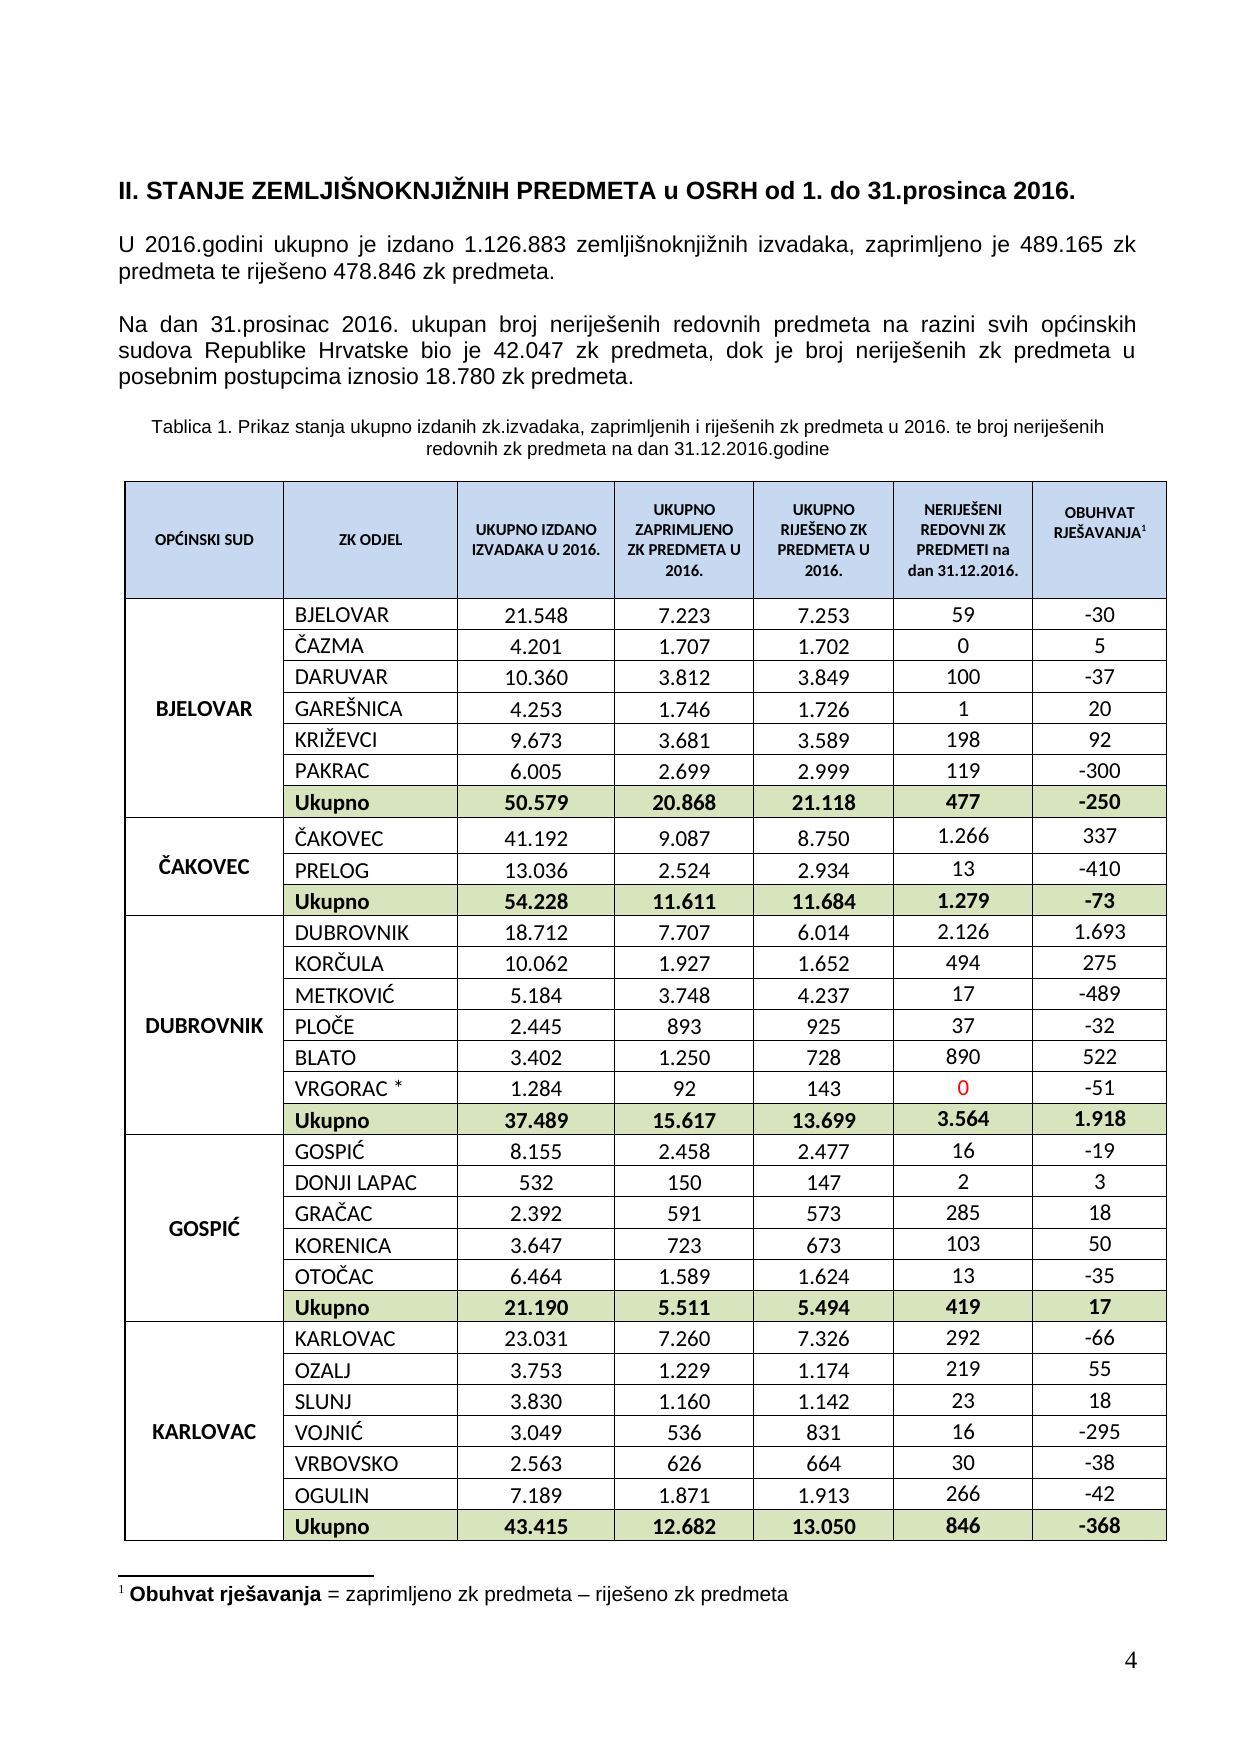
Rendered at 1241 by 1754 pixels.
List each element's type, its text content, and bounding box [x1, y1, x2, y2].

table_cell DARUVAR [284, 661, 457, 692]
table_header OBUHVAT RJEŠAVANJA [1033, 482, 1166, 598]
table_cell 1.913 [754, 1479, 893, 1509]
table_cell 16 [894, 1416, 1032, 1446]
table_cell 11.611 [615, 885, 753, 915]
table_cell PLOČE [284, 1010, 457, 1040]
table_cell -73 [1033, 885, 1166, 915]
table_cell 2.699 [615, 755, 753, 785]
table_cell 664 [754, 1447, 893, 1477]
table_cell -51 [1033, 1072, 1166, 1102]
table_cell 7.223 [615, 599, 753, 629]
table_cell 1.707 [615, 630, 753, 660]
table_cell 6.005 [458, 755, 614, 785]
table_cell 1.624 [754, 1260, 893, 1290]
table_cell 18.712 [458, 916, 614, 946]
table_cell VRGORAC * [284, 1072, 457, 1102]
table_cell 7.326 [754, 1322, 893, 1352]
table_cell 92 [1033, 724, 1166, 754]
table_cell Ukupno [284, 786, 457, 817]
table_cell 1.284 [458, 1072, 614, 1102]
table_cell 13.036 [458, 854, 614, 884]
table_cell 23.031 [458, 1322, 614, 1352]
table_cell 2.477 [754, 1135, 893, 1165]
table_cell 3.748 [615, 979, 753, 1009]
table_cell 92 [615, 1072, 753, 1102]
table_cell 4.201 [458, 630, 614, 660]
table_cell 1.229 [615, 1354, 753, 1384]
table_cell 15.617 [615, 1104, 753, 1134]
table_cell 4.253 [458, 693, 614, 723]
table_cell DUBROVNIK [284, 916, 457, 946]
table_cell 219 [894, 1354, 1032, 1384]
table_cell DONJI LAPAC [284, 1166, 457, 1196]
table_cell 1.702 [754, 630, 893, 660]
table_cell -410 [1033, 854, 1166, 884]
table_cell 3 [1033, 1166, 1166, 1196]
table_cell 7.260 [615, 1322, 753, 1352]
table_cell 150 [615, 1166, 753, 1196]
table_cell 5.511 [615, 1291, 753, 1321]
table_cell METKOVIĆ [284, 979, 457, 1009]
table_cell 3.830 [458, 1385, 614, 1415]
table_cell -489 [1033, 979, 1166, 1009]
table_cell GRAČAC [284, 1197, 457, 1227]
table_cell 41.192 [458, 818, 614, 852]
table_cell -30 [1033, 599, 1166, 629]
table_cell 37.489 [458, 1104, 614, 1134]
table_cell 3.564 [894, 1104, 1032, 1134]
table_cell 846 [894, 1510, 1032, 1540]
table_cell KRIŽEVCI [284, 724, 457, 754]
table_cell 10.062 [458, 947, 614, 977]
table_cell -32 [1033, 1010, 1166, 1040]
text Tablica 1. Prikaz stanja ukupno izdanih zk.izvadaka, zaprimljenih i riješenih zk predmeta u 2016. te broj neriješenih redovnih zk predmeta na dan 31.12.2016.godine [118, 416, 1137, 459]
table_header UKUPNO ZAPRIMLJENO ZK PREDMETA U 2016. [615, 482, 753, 598]
table_cell KORČULA [284, 947, 457, 977]
table_cell 337 [1033, 818, 1166, 852]
table_cell 13 [894, 1260, 1032, 1290]
table_cell 1.927 [615, 947, 753, 977]
table_cell 50 [1033, 1229, 1166, 1259]
table_cell 890 [894, 1041, 1032, 1071]
table_cell 925 [754, 1010, 893, 1040]
table_cell 3.402 [458, 1041, 614, 1071]
table_cell 532 [458, 1166, 614, 1196]
table_cell 17 [894, 979, 1032, 1009]
table_cell 9.673 [458, 724, 614, 754]
table_cell 17 [1033, 1291, 1166, 1321]
table_cell 2.999 [754, 755, 893, 785]
table_cell 0 [894, 630, 1032, 660]
text II. STANJE ZEMLJIŠNOKNJIŽNIH PREDMETA u OSRH od 1. do 31.prosinca 2016. [118, 176, 1137, 205]
table_cell 1.279 [894, 885, 1032, 915]
table_cell -250 [1033, 786, 1166, 817]
table_cell 285 [894, 1197, 1032, 1227]
table_cell 50.579 [458, 786, 614, 817]
table_header ZK ODJEL [284, 482, 457, 598]
table_cell -295 [1033, 1416, 1166, 1446]
table_cell 18 [1033, 1385, 1166, 1415]
table_cell 3.812 [615, 661, 753, 692]
table_cell 536 [615, 1416, 753, 1446]
table_cell 2.126 [894, 916, 1032, 946]
table_cell 43.415 [458, 1510, 614, 1540]
table_cell 1.918 [1033, 1104, 1166, 1134]
table_cell 573 [754, 1197, 893, 1227]
table_cell 2.524 [615, 854, 753, 884]
table_header OPĆINSKI SUD [126, 482, 283, 598]
text U 2016.godini ukupno je izdano 1.126.883 zemljišnoknjižnih izvadaka, zaprimljeno je 489.165 zk predmeta te riješeno 478.846 zk predmeta. [118, 231, 1137, 284]
table_cell 2.458 [615, 1135, 753, 1165]
table_cell 103 [894, 1229, 1032, 1259]
table_cell GOSPIĆ [284, 1135, 457, 1165]
table_cell 3.647 [458, 1229, 614, 1259]
table_cell 21.118 [754, 786, 893, 817]
table_cell -300 [1033, 755, 1166, 785]
table_cell 20.868 [615, 786, 753, 817]
table_cell 893 [615, 1010, 753, 1040]
table_cell 7.707 [615, 916, 753, 946]
table_cell 10.360 [458, 661, 614, 692]
table_cell 4.237 [754, 979, 893, 1009]
table_cell VOJNIĆ [284, 1416, 457, 1446]
table_cell 1.746 [615, 693, 753, 723]
table_cell 13.699 [754, 1104, 893, 1134]
table_cell 147 [754, 1166, 893, 1196]
table_cell 5.184 [458, 979, 614, 1009]
table_cell Ukupno [284, 1104, 457, 1134]
table_cell 1.250 [615, 1041, 753, 1071]
table_cell PRELOG [284, 854, 457, 884]
table_cell BLATO [284, 1041, 457, 1071]
table_cell Ukupno [284, 1291, 457, 1321]
table_cell ČAKOVEC [284, 818, 457, 852]
table_cell 3.753 [458, 1354, 614, 1384]
table_cell ČAZMA [284, 630, 457, 660]
table_cell 673 [754, 1229, 893, 1259]
table_cell 626 [615, 1447, 753, 1477]
table_cell 1.142 [754, 1385, 893, 1415]
table_cell 2.445 [458, 1010, 614, 1040]
table_cell 2 [894, 1166, 1032, 1196]
table_cell 1.589 [615, 1260, 753, 1290]
table_cell 8.750 [754, 818, 893, 852]
table_cell GOSPIĆ [126, 1135, 283, 1321]
table_header UKUPNO IZDANO IZVADAKA U 2016. [458, 482, 614, 598]
table_cell 591 [615, 1197, 753, 1227]
table_cell -42 [1033, 1479, 1166, 1509]
table_cell 3.589 [754, 724, 893, 754]
table_cell 2.563 [458, 1447, 614, 1477]
table_cell 21.548 [458, 599, 614, 629]
table_cell OZALJ [284, 1354, 457, 1384]
table_cell 2.934 [754, 854, 893, 884]
table_cell 37 [894, 1010, 1032, 1040]
table_cell 1.174 [754, 1354, 893, 1384]
table_cell 3.049 [458, 1416, 614, 1446]
table_cell 6.014 [754, 916, 893, 946]
table_header UKUPNO RIJEŠENO ZK PREDMETA U 2016. [754, 482, 893, 598]
table_cell 3.849 [754, 661, 893, 692]
table_cell VRBOVSKO [284, 1447, 457, 1477]
table_cell Ukupno [284, 1510, 457, 1540]
table_cell 100 [894, 661, 1032, 692]
table_cell 5.494 [754, 1291, 893, 1321]
table_cell Ukupno [284, 885, 457, 915]
table_cell 6.464 [458, 1260, 614, 1290]
table_cell OGULIN [284, 1479, 457, 1509]
table_cell 9.087 [615, 818, 753, 852]
table_cell 30 [894, 1447, 1032, 1477]
table_cell 11.684 [754, 885, 893, 915]
table_cell 831 [754, 1416, 893, 1446]
table_cell 723 [615, 1229, 753, 1259]
table_cell PAKRAC [284, 755, 457, 785]
table_cell 143 [754, 1072, 893, 1102]
table_cell -38 [1033, 1447, 1166, 1477]
table_cell 275 [1033, 947, 1166, 977]
table_cell SLUNJ [284, 1385, 457, 1415]
table_cell 2.392 [458, 1197, 614, 1227]
table_cell 198 [894, 724, 1032, 754]
table_cell 12.682 [615, 1510, 753, 1540]
table_cell 7.253 [754, 599, 893, 629]
table_cell -35 [1033, 1260, 1166, 1290]
table_cell 1.693 [1033, 916, 1166, 946]
table_cell OTOČAC [284, 1260, 457, 1290]
table_cell -37 [1033, 661, 1166, 692]
table_cell 266 [894, 1479, 1032, 1509]
table_cell -368 [1033, 1510, 1166, 1540]
table_cell GAREŠNICA [284, 693, 457, 723]
table_cell -19 [1033, 1135, 1166, 1165]
table_cell 55 [1033, 1354, 1166, 1384]
table_cell 21.190 [458, 1291, 614, 1321]
table_cell 23 [894, 1385, 1032, 1415]
table_cell 728 [754, 1041, 893, 1071]
table_cell 119 [894, 755, 1032, 785]
table_cell KARLOVAC [284, 1322, 457, 1352]
table_cell 7.189 [458, 1479, 614, 1509]
table_cell ČAKOVEC [126, 818, 283, 915]
table_cell 54.228 [458, 885, 614, 915]
table_cell 20 [1033, 693, 1166, 723]
table_cell 494 [894, 947, 1032, 977]
table_cell 292 [894, 1322, 1032, 1352]
table_cell 16 [894, 1135, 1032, 1165]
table_cell 1.726 [754, 693, 893, 723]
table_cell 1.266 [894, 818, 1032, 852]
table_cell 1.652 [754, 947, 893, 977]
table_header NERIJEŠENI REDOVNI ZK PREDMETI na dan 31.12.2016. [894, 482, 1032, 598]
table_cell 3.681 [615, 724, 753, 754]
table_cell 477 [894, 786, 1032, 817]
table_cell BJELOVAR [126, 599, 283, 817]
table_cell 5 [1033, 630, 1166, 660]
text Na dan 31.prosinac 2016. ukupan broj neriješenih redovnih predmeta na razini svih općinskih sudova Republike Hrvatske bio je 42.047 zk predmeta, dok je broj neriješenih zk predmeta u posebnim postupcima iznosio 18.780 zk predmeta. [118, 311, 1137, 389]
table_cell KORENICA [284, 1229, 457, 1259]
table_cell KARLOVAC [126, 1322, 283, 1540]
table_cell 0 [894, 1072, 1032, 1102]
table_cell 522 [1033, 1041, 1166, 1071]
table_cell DUBROVNIK [126, 916, 283, 1134]
table_cell 1.160 [615, 1385, 753, 1415]
table_cell 8.155 [458, 1135, 614, 1165]
table_cell -66 [1033, 1322, 1166, 1352]
table_cell 1.871 [615, 1479, 753, 1509]
table_cell 13.050 [754, 1510, 893, 1540]
table_cell 419 [894, 1291, 1032, 1321]
table_cell 13 [894, 854, 1032, 884]
table_cell 18 [1033, 1197, 1166, 1227]
table_cell 59 [894, 599, 1032, 629]
table_cell 1 [894, 693, 1032, 723]
table_cell BJELOVAR [284, 599, 457, 629]
